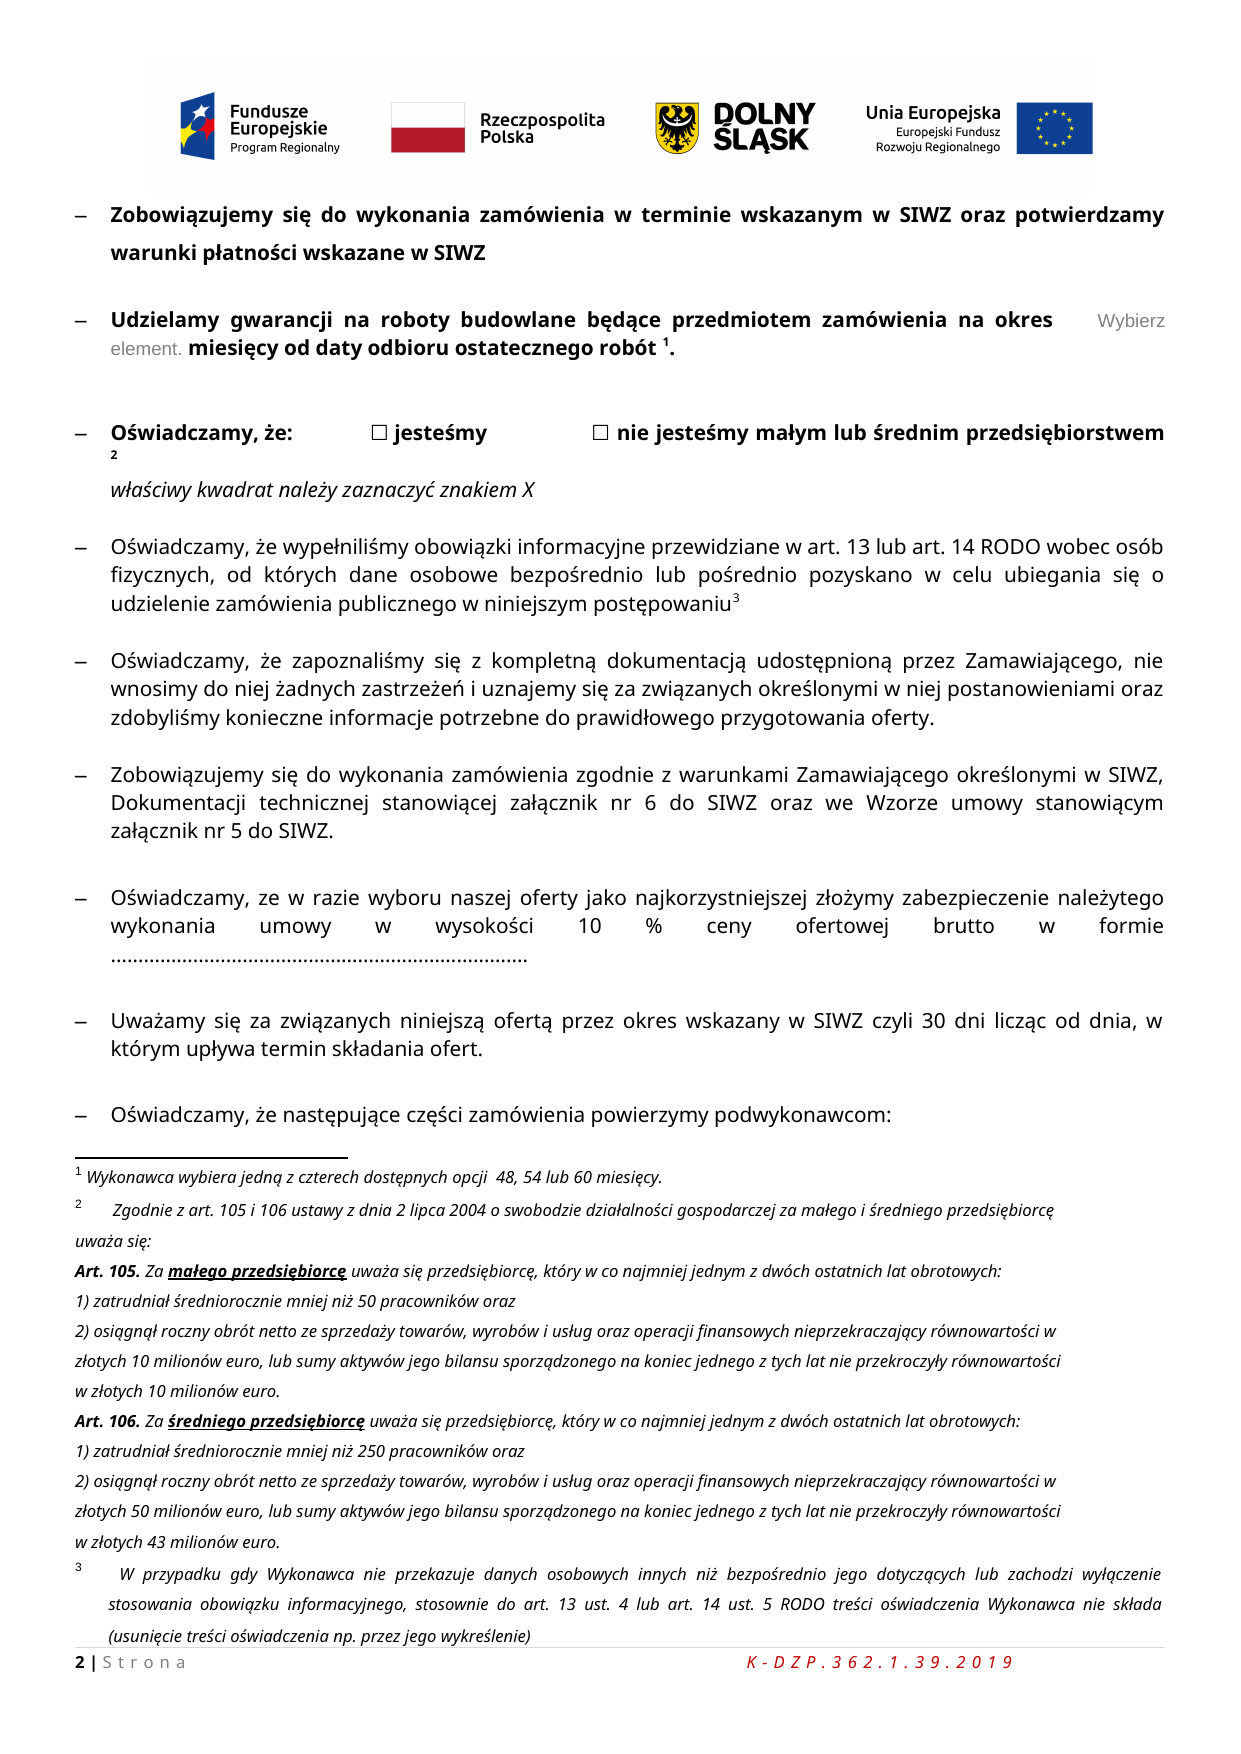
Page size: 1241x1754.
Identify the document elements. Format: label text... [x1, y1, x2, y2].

list Oświadczamy, że wypełniliśmy obowiązki informacyjne przewidziane w art. 13 lub art. 14 RODO wobec osób fizycznych, od których dane osobowe bezpośrednio lub pośrednio pozyskano w celu ubiegania się o udzielenie zamówienia publicznego w niniejszym postępowaniu [75, 532, 1165, 617]
list Uważamy się za związanych niniejszą ofertą przez okres wskazany w SIWZ czyli 30 dni licząc od dnia, w którym upływa termin składania ofert. [75, 1006, 1165, 1063]
list Zobowiązujemy się do wykonania zamówienia w terminie wskazanym w SIWZ oraz potwierdzamy warunki płatności wskazane w SIWZ [75, 201, 1165, 267]
list Oświadczamy, że następujące części zamówienia powierzymy podwykonawcom: [75, 1101, 1165, 1129]
list Udzielamy gwarancji na roboty budowlane będące przedmiotem zamówienia na okres miesięcy od daty odbioru ostatecznego robót . [75, 305, 1165, 362]
list Oświadczamy, że: jesteśmy nie jesteśmy małym lub średnim przedsiębiorstwem [75, 418, 1165, 475]
picture [147, 59, 1093, 194]
text właściwy kwadrat należy zaznaczyć znakiem X [110, 475, 1165, 504]
list Oświadczamy, ze w razie wyboru naszej oferty jako najkorzystniejszej złożymy zabezpieczenie należytego wykonania umowy w wysokości 10 % ceny ofertowej brutto w formie ……………………………………………………………….… [75, 883, 1165, 968]
list Oświadczamy, że zapoznaliśmy się z kompletną dokumentacją udostępnioną przez Zamawiającego, nie wnosimy do niej żadnych zastrzeżeń i uznajemy się za związanych określonymi w niej postanowieniami oraz zdobyliśmy konieczne informacje potrzebne do prawidłowego przygotowania oferty. [75, 646, 1165, 731]
list Zobowiązujemy się do wykonania zamówienia zgodnie z warunkami Zamawiającego określonymi w SIWZ, Dokumentacji technicznej stanowiącej załącznik nr 6 do SIWZ oraz we Wzorze umowy stanowiącym załącznik nr 5 do SIWZ. [75, 760, 1165, 845]
